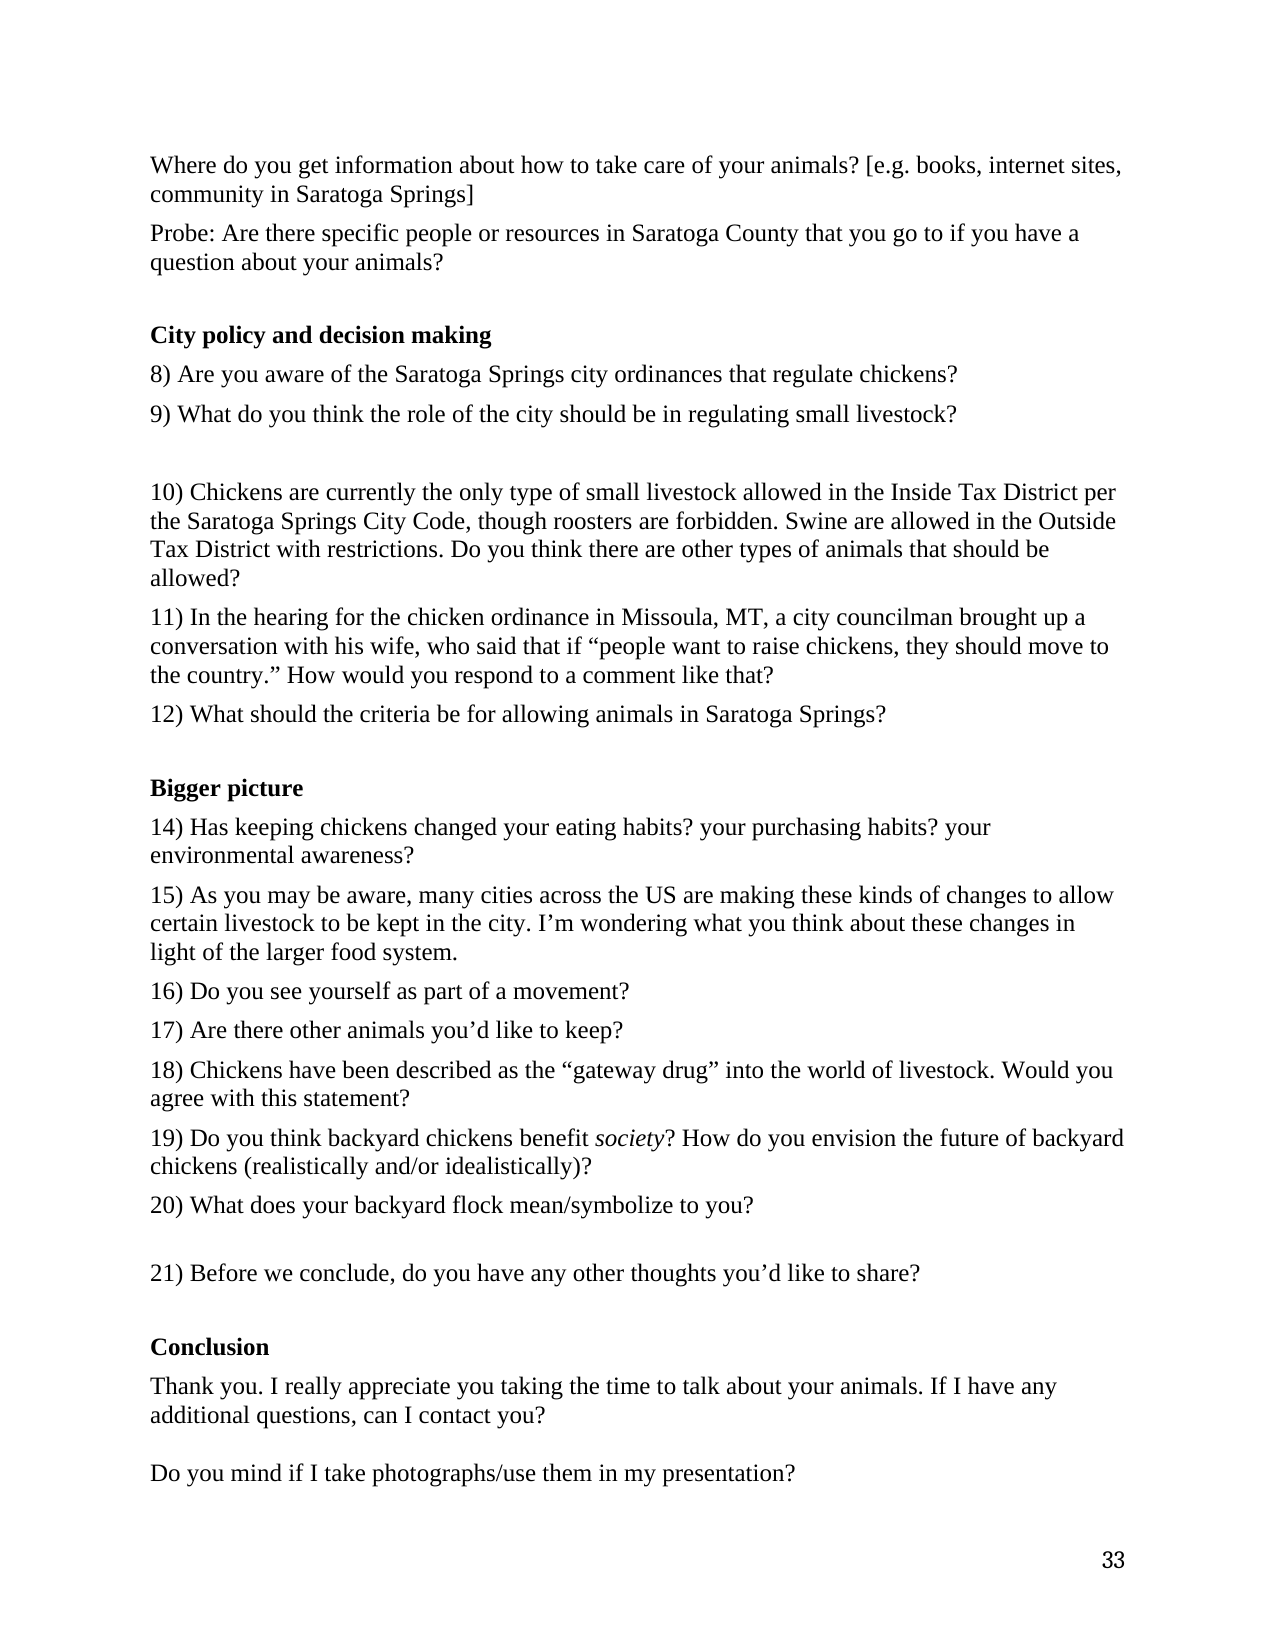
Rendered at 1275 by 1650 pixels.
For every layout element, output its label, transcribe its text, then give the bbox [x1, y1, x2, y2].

text Probe: Are there specific people or resources in Saratoga County that you go to if you have a question about your animals? [150, 218, 1125, 275]
text Thank you. I really appreciate you taking the time to talk about your animals. If I have any additional questions, can I contact you? [150, 1371, 1125, 1429]
text 19) Do you think backyard chickens benefit society? How do you envision the future of backyard chickens (realistically and/or idealistically)? [150, 1123, 1125, 1180]
text 9) What do you think the role of the city should be in regulating small livestock? [150, 399, 1125, 427]
text 12) What should the criteria be for allowing animals in Saratoga Springs? [150, 699, 1125, 728]
text Do you mind if I take photographs/use them in my presentation? [150, 1458, 1125, 1486]
text Conclusion [150, 1332, 1125, 1361]
text Bigger picture [150, 773, 1125, 801]
text 17) Are there other animals you’d like to keep? [150, 1016, 1125, 1044]
text 15) As you may be aware, many cities across the US are making these kinds of changes to allow certain livestock to be kept in the city. I’m wondering what you think about these changes in light of the larger food system. [150, 880, 1125, 966]
text 18) Chickens have been described as the “gateway drug” into the world of livestock. Would you agree with this statement? [150, 1055, 1125, 1112]
text City policy and decision making [150, 320, 1125, 349]
text 16) Do you see yourself as part of a movement? [150, 976, 1125, 1005]
text 21) Before we conclude, do you have any other thoughts you’d like to share? [150, 1230, 1125, 1287]
text 14) Has keeping chickens changed your eating habits? your purchasing habits? your environmental awareness? [150, 812, 1125, 869]
text 8) Are you aware of the Saratoga Springs city ordinances that regulate chickens? [150, 359, 1125, 388]
text Where do you get information about how to take care of your animals? [e.g. books, internet sites, community in Saratoga Springs] [150, 150, 1125, 207]
text 10) Chickens are currently the only type of small livestock allowed in the Inside Tax District per the Saratoga Springs City Code, though roosters are forbidden. Swine are allowed in the Outside Tax District with restrictions. Do you think there are other types of animals that should be allowed? [150, 477, 1125, 592]
text 11) In the hearing for the chicken ordinance in Missoula, MT, a city councilman brought up a conversation with his wife, who said that if “people want to raise chickens, they should move to the country.” How would you respond to a comment like that? [150, 602, 1125, 689]
text 20) What does your backyard flock mean/symbolize to you? [150, 1191, 1125, 1219]
